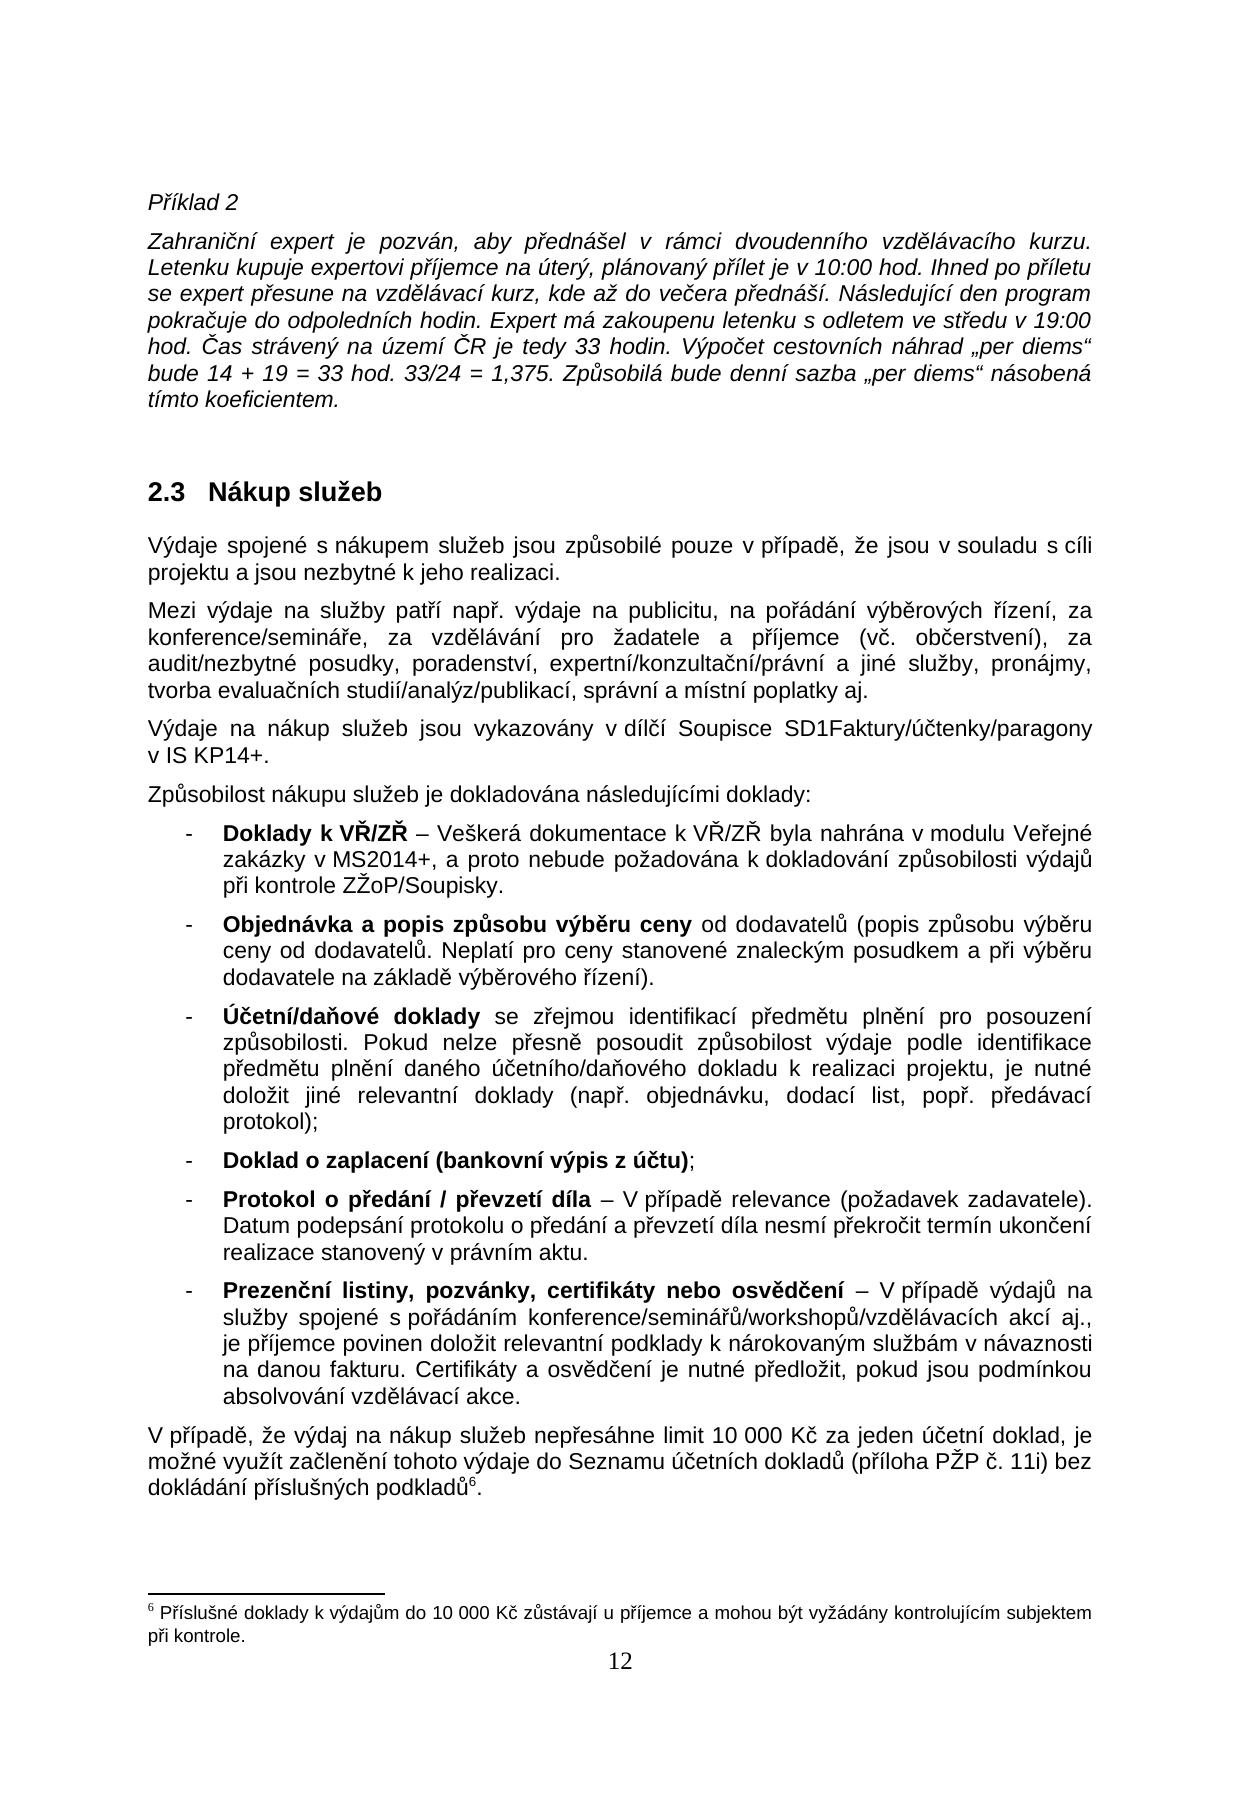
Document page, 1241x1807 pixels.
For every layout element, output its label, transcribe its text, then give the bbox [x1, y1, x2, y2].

list Doklad o zaplacení (bankovní výpis z účtu); [185, 1147, 1092, 1173]
text Zahraniční expert je pozván, aby přednášel v rámci dvoudenního vzdělávacího kurzu. Letenku kupuje expertovi příjemce na úterý, plánovaný přílet je v 10:00 hod. Ihned po příletu se expert přesune na vzdělávací kurz, kde až do večera přednáší. Následující den program pokračuje do odpoledních hodin. Expert má zakoupenu letenku s odletem ve středu v 19:00 hod. Čas strávený na území ČR je tedy 33 hodin. Výpočet cestovních náhrad „per diems“ bude 14 + 19 = 33 hod. 33/24 = 1,375. Způsobilá bude denní sazba „per diems“ násobená tímto koeficientem. [148, 228, 1092, 412]
text Mezi výdaje na služby patří např. výdaje na publicitu, na pořádání výběrových řízení, za konference/semináře, za vzdělávání pro žadatele a příjemce (vč. občerstvení), za audit/nezbytné posudky, poradenství, expertní/konzultační/právní a jiné služby, pronájmy, tvorba evaluačních studií/analýz/publikací, správní a místní poplatky aj. [148, 597, 1092, 703]
list Objednávka a popis způsobu výběru ceny od dodavatelů (popis způsobu výběru ceny od dodavatelů. Neplatí pro ceny stanovené znaleckým posudkem a při výběru dodavatele na základě výběrového řízení). [185, 911, 1092, 990]
list Prezenční listiny, pozvánky, certifikáty nebo osvědčení – V případě výdajů na služby spojené s pořádáním konference/seminářů/workshopů/vzdělávacích akcí aj., je příjemce povinen doložit relevantní podklady k nárokovaným službám v návaznosti na danou fakturu. Certifikáty a osvědčení je nutné předložit, pokud jsou podmínkou absolvování vzdělávací akce. [185, 1277, 1092, 1409]
list Doklady k VŘ/ZŘ – Veškerá dokumentace k VŘ/ZŘ byla nahrána v modulu Veřejné zakázky v MS2014+, a proto nebude požadována k dokladování způsobilosti výdajů při kontrole ZŽoP/Soupisky. [185, 819, 1092, 898]
subtitle Nákup služeb [148, 476, 1092, 507]
text Výdaje spojené s nákupem služeb jsou způsobilé pouze v případě, že jsou v souladu s cíli projektu a jsou nezbytné k jeho realizaci. [148, 532, 1092, 585]
text Způsobilost nákupu služeb je dokladována následujícími doklady: [148, 781, 1092, 807]
list Účetní/daňové doklady se zřejmou identifikací předmětu plnění pro posouzení způsobilosti. Pokud nelze přesně posoudit způsobilost výdaje podle identifikace předmětu plnění daného účetního/daňového dokladu k realizaci projektu, je nutné doložit jiné relevantní doklady (např. objednávku, dodací list, popř. předávací protokol); [185, 1003, 1092, 1134]
text Výdaje na nákup služeb jsou vykazovány v dílčí Soupisce SD1Faktury/účtenky/paragony v IS KP14+. [148, 715, 1092, 768]
text V případě, že výdaj na nákup služeb nepřesáhne limit 10 000 Kč za jeden účetní doklad, je možné využít začlenění tohoto výdaje do Seznamu účetních dokladů (příloha PŽP č. 11i) bez dokládání příslušných podkladů. [148, 1422, 1092, 1501]
list Protokol o předání / převzetí díla – V případě relevance (požadavek zadavatele). Datum podepsání protokolu o předání a převzetí díla nesmí překročit termín ukončení realizace stanovený v právním aktu. [185, 1186, 1092, 1265]
text Příklad 2 [148, 189, 1092, 215]
